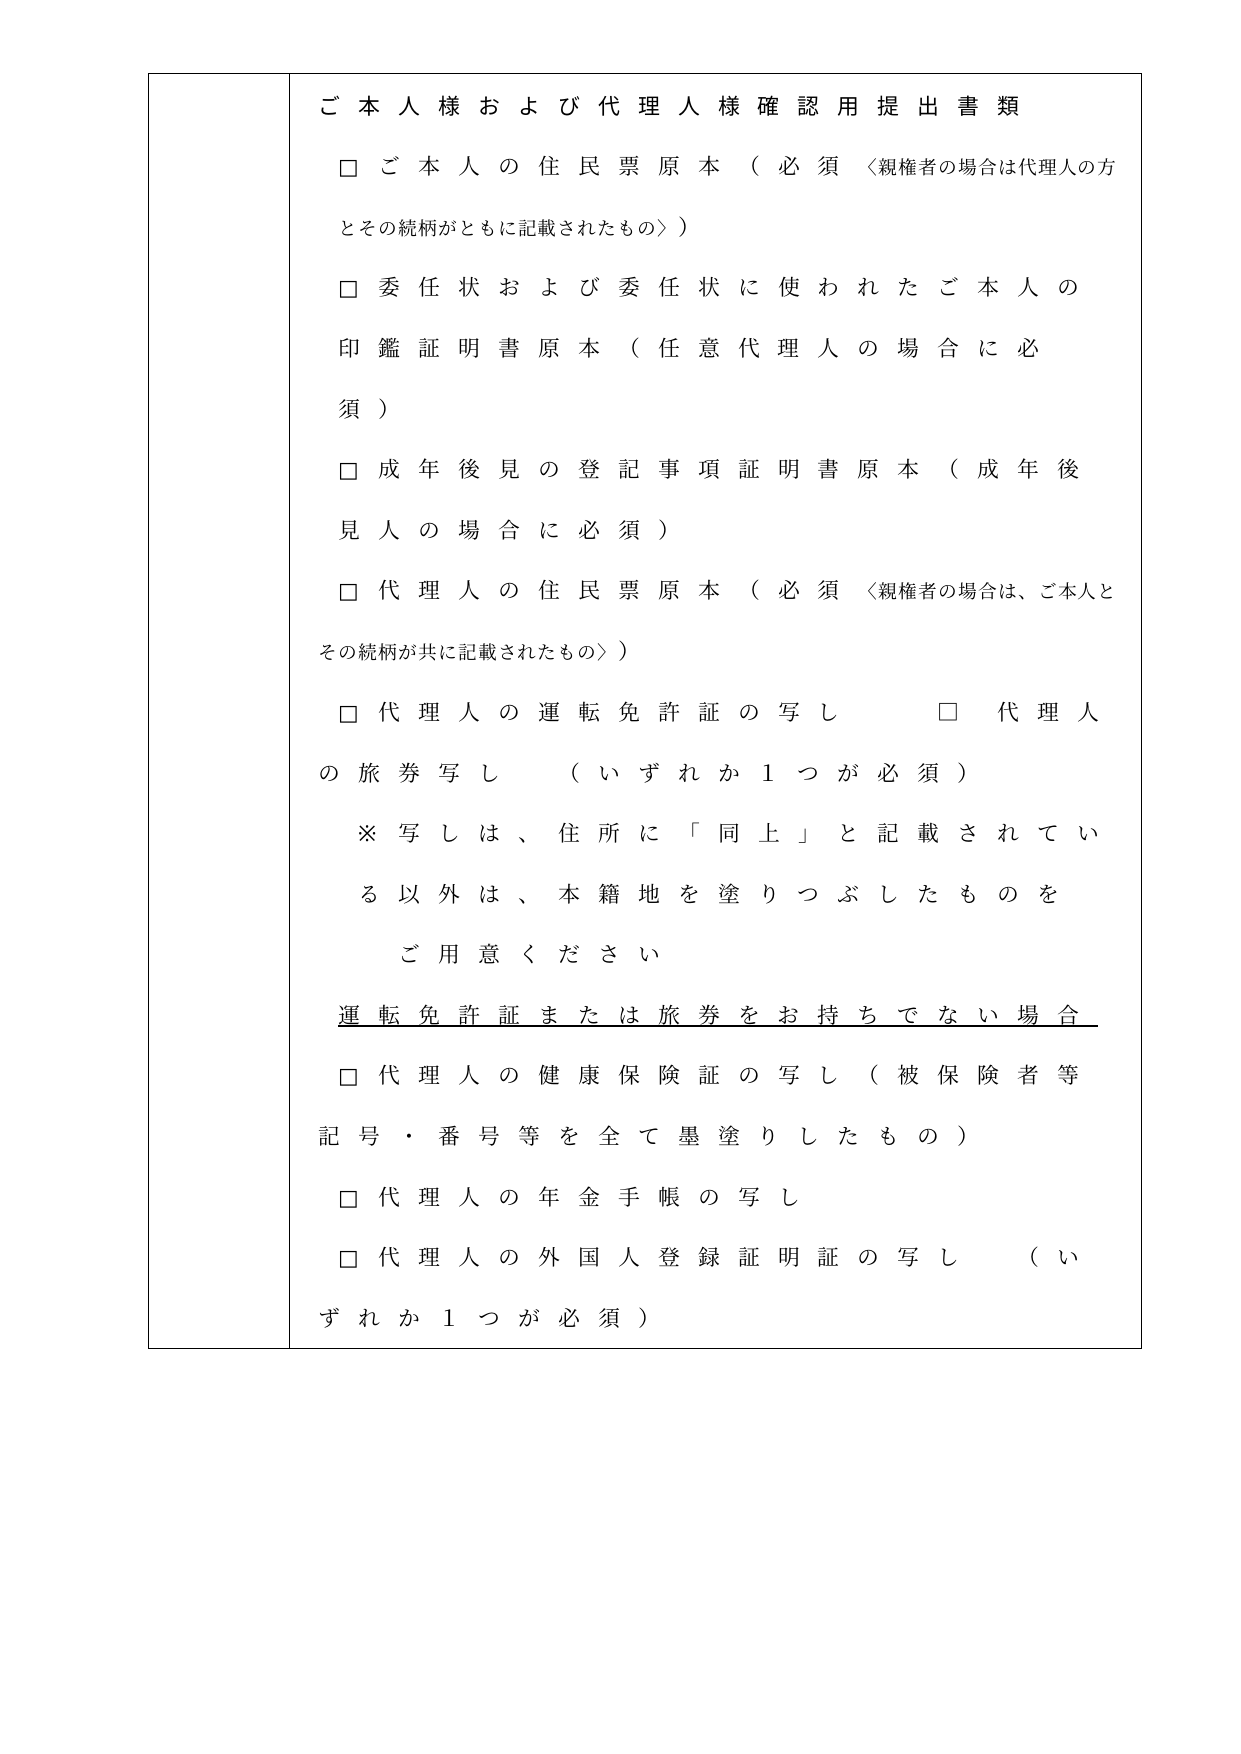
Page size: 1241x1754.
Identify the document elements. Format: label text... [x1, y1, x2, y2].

table_cell ご本人様および代理人様確認用提出書類 □ ご本人の住民票原本（必須〈親権者の場合は代理人の方とその続柄がともに記載されたもの〉） □ 委任状および委任状に使われたご本人の印鑑証明書原本（任意代理人の場合に必須） □ 成年後見の登記事項証明書原本（成年後見人の場合に必須） □ 代理人の住民票原本（必須〈親権者の場合は、ご本人とその続柄が共に記載されたもの〉） □ 代理人の運転免許証の写し □ 代理人の旅券写し （いずれか１つが必須） ※ 写しは、住所に「同上」と記載されている以外は、本籍地を塗りつぶしたものを ご用意ください 運転免許証または旅券をお持ちでない場合 □ 代理人の健康保険証の写し（被保険者等記号・番号等を全て墨塗りしたもの） □ 代理人の年金手帳の写し □ 代理人の外国人登録証明証の写し （いずれか１つが必須） [290, 74, 1141, 1347]
